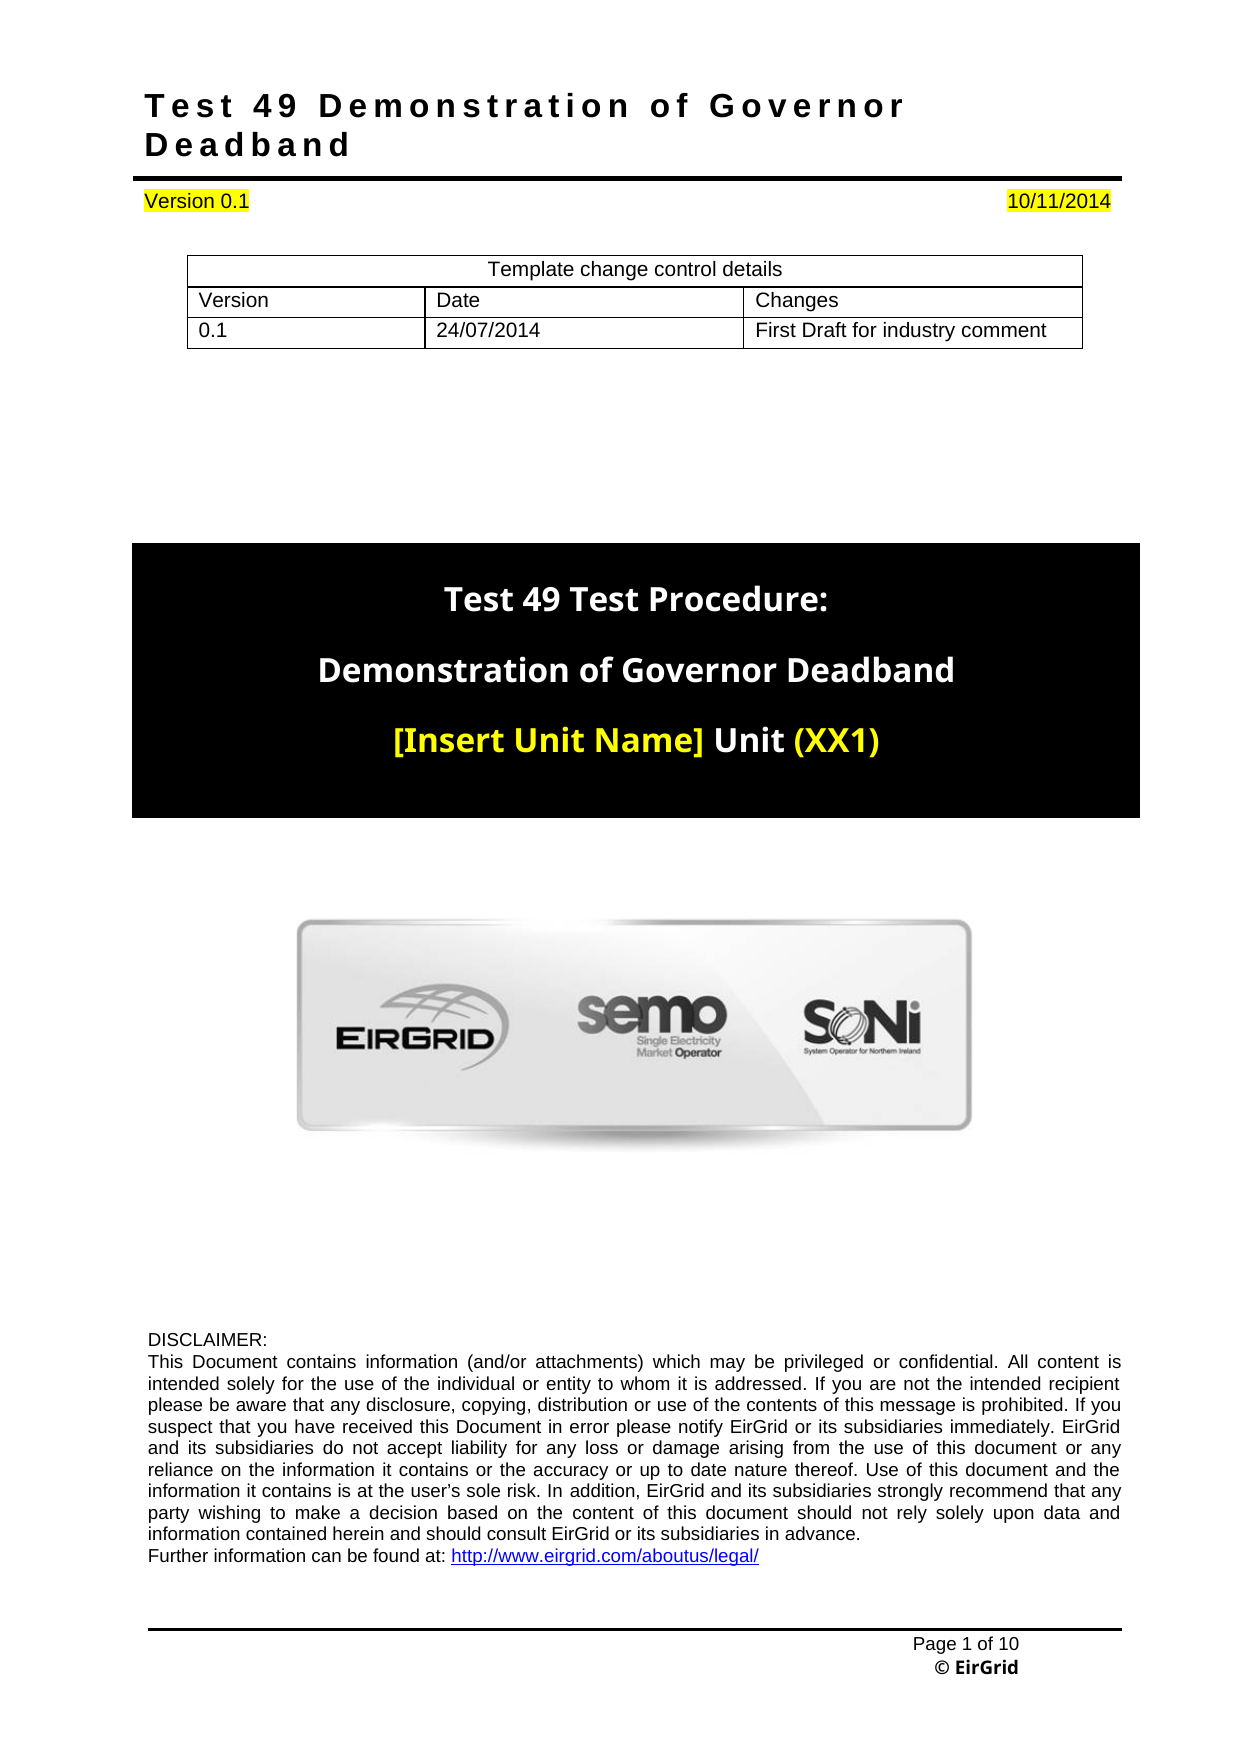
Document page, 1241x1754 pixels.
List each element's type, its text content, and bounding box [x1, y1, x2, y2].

table_header Template change control details [188, 256, 1082, 286]
text This Document contains information (and/or attachments) which may be privileged or confidential. All content is intended solely for the use of the individual or entity to whom it is addressed. If you are not the intended recipient please be aware that any disclosure, copying, distribution or use of the contents of this message is prohibited. If you suspect that you have received this Document in error please notify EirGrid or its subsidiaries immediately. EirGrid and its subsidiaries do not accept liability for any loss or damage arising from the use of this document or any reliance on the information it contains or the accuracy or up to date nature thereof. Use of this document and the information it contains is at the user’s sole risk. In addition, EirGrid and its subsidiaries strongly recommend that any party wishing to make a decision based on the content of this document should not rely solely upon data and information contained herein and should consult EirGrid or its subsidiaries in advance. [148, 1351, 1122, 1545]
text Further information can be found at: http://www.eirgrid.com/aboutus/legal/ [148, 1545, 1122, 1566]
table_cell Changes [744, 288, 1082, 317]
table_cell 0.1 [188, 318, 424, 348]
table_cell First Draft for industry comment [744, 318, 1082, 348]
text DISCLAIMER: [148, 1329, 1122, 1351]
table_cell Date [426, 288, 743, 317]
table_cell Version [188, 288, 424, 317]
table_cell 24/07/2014 [426, 318, 743, 348]
picture [296, 917, 974, 1157]
